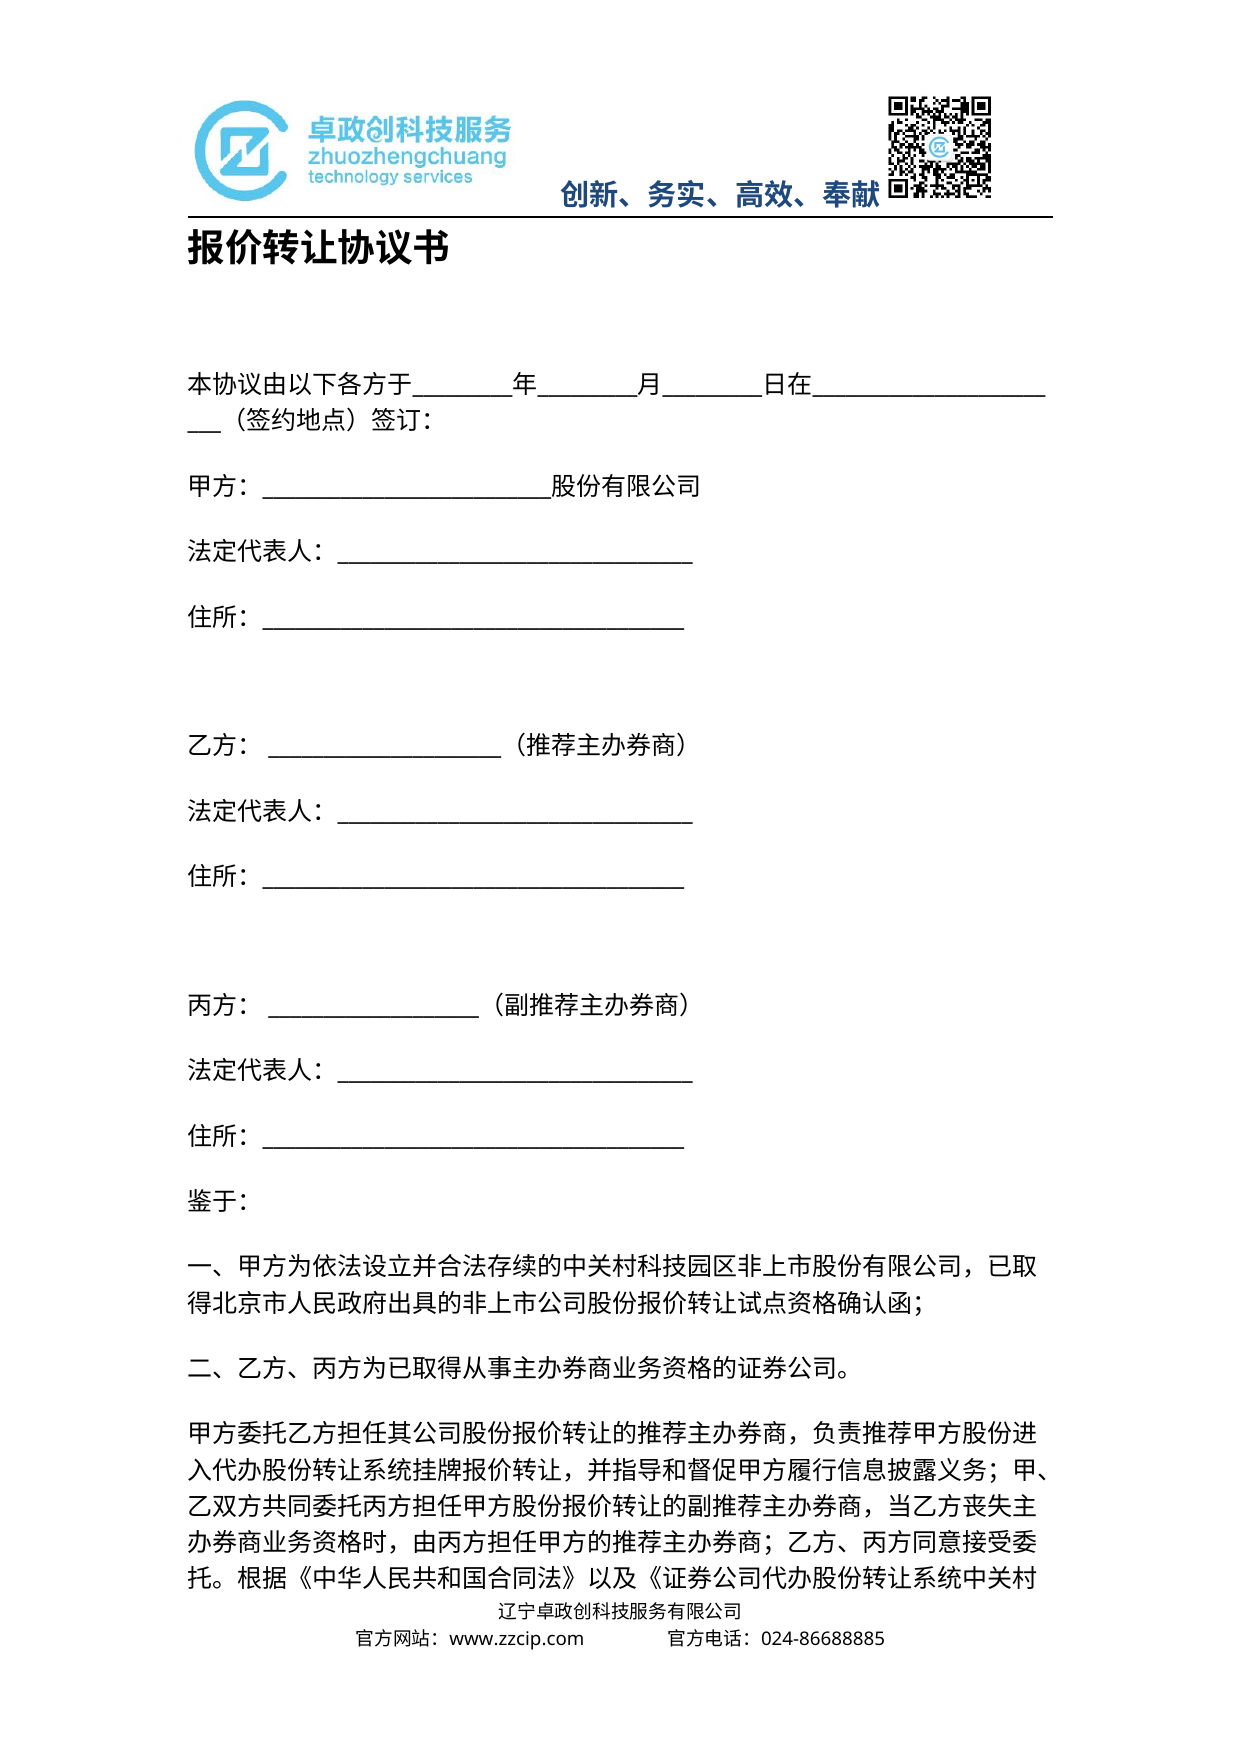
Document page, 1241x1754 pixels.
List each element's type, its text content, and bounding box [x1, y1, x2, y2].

text 二、乙方、丙方为已取得从事主办券商业务资格的证券公司。 [187, 1348, 1053, 1385]
text 住所：______________________________________ [187, 1116, 1053, 1152]
text 法定代表人：________________________________ [187, 1051, 1053, 1087]
subtitle 报价转让协议书 [187, 218, 1053, 272]
text 甲方：__________________________股份有限公司 [187, 466, 1053, 502]
picture [187, 98, 517, 206]
text 乙方： _____________________（推荐主办券商） [187, 726, 1053, 762]
picture [880, 88, 998, 206]
text 丙方： ___________________（副推荐主办券商） [187, 985, 1053, 1021]
text 鉴于： [187, 1181, 1053, 1218]
text 住所：______________________________________ [187, 597, 1053, 633]
text 本协议由以下各方于_________年_________月_________日在________________________（签约地点）签订： [187, 364, 1053, 437]
text 一、甲方为依法设立并合法存续的中关村科技园区非上市股份有限公司，已取得北京市人民政府出具的非上市公司股份报价转让试点资格确认函； [187, 1247, 1053, 1319]
text 法定代表人：________________________________ [187, 532, 1053, 568]
text 法定代表人：________________________________ [187, 791, 1053, 827]
text 住所：______________________________________ [187, 857, 1053, 893]
